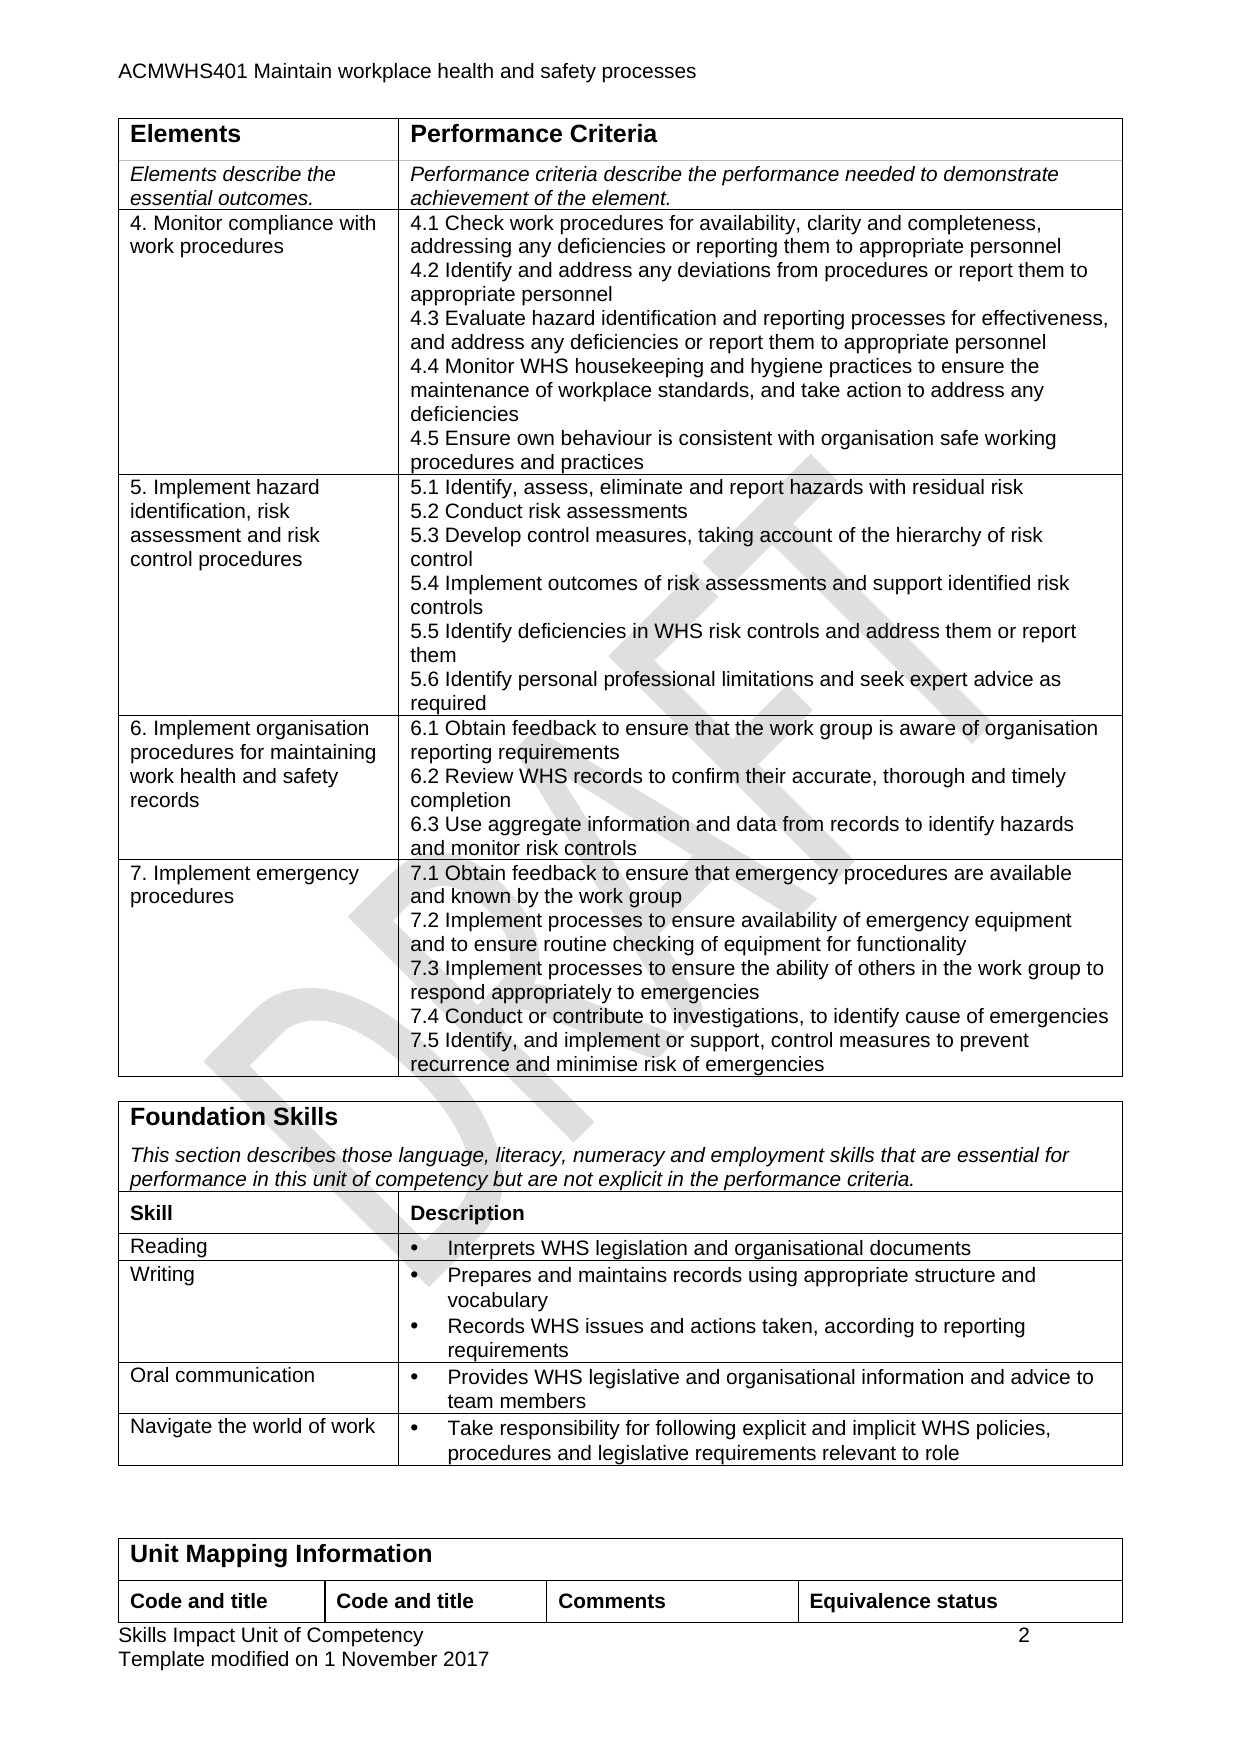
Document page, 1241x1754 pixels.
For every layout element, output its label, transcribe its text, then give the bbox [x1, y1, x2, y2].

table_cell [119, 1581, 324, 1622]
table_cell Description [399, 1192, 1122, 1233]
table_cell Comments [547, 1581, 798, 1622]
table_cell 4. Monitor compliance with work procedures [119, 210, 398, 474]
table_cell Performance criteria describe the performance needed to demonstrate achievement of the element. [399, 161, 1122, 209]
table_cell 7. Implement emergency procedures [119, 860, 398, 1076]
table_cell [326, 1581, 546, 1622]
table_cell 5.1 Identify, assess, eliminate and report hazards with residual risk 5.2 Conduct risk assessments 5.3 Develop control measures, taking account of the hierarchy of risk control 5.4 Implement outcomes of risk assessments and support identified risk controls 5.5 Identify deficiencies in WHS risk controls and address them or report them 5.6 Identify personal professional limitations and seek expert advice as required [399, 475, 1122, 714]
table_cell Reading [119, 1234, 398, 1260]
table_cell Skill [119, 1192, 398, 1233]
table_cell Provides WHS legislative and organisational information and advice to team members [399, 1363, 1122, 1413]
table_header Elements [119, 119, 398, 160]
table_header Performance Criteria [399, 119, 1122, 160]
table_cell Interprets WHS legislation and organisational documents [399, 1234, 1122, 1260]
table_cell Writing [119, 1261, 398, 1362]
table_cell 6.1 Obtain feedback to ensure that the work group is aware of organisation reporting requirements 6.2 Review WHS records to confirm their accurate, thorough and timely completion 6.3 Use aggregate information and data from records to identify hazards and monitor risk controls [399, 716, 1122, 859]
table_cell Prepares and maintains records using appropriate structure and vocabulary Records WHS issues and actions taken, according to reporting requirements [399, 1261, 1122, 1362]
table_cell Equivalence status [799, 1581, 1122, 1622]
table_cell 4.1 Check work procedures for availability, clarity and completeness, addressing any deficiencies or reporting them to appropriate personnel 4.2 Identify and address any deviations from procedures or report them to appropriate personnel 4.3 Evaluate hazard identification and reporting processes for effectiveness, and address any deficiencies or report them to appropriate personnel 4.4 Monitor WHS housekeeping and hygiene practices to ensure the maintenance of workplace standards, and take action to address any deficiencies 4.5 Ensure own behaviour is consistent with organisation safe working procedures and practices [399, 210, 1122, 474]
table_cell Oral communication [119, 1363, 398, 1413]
table_cell Navigate the world of work [119, 1414, 398, 1465]
table_header Unit Mapping Information [119, 1539, 1122, 1580]
table_cell 6. Implement organisation procedures for maintaining work health and safety records [119, 716, 398, 859]
table_cell 7.1 Obtain feedback to ensure that emergency procedures are available and known by the work group 7.2 Implement processes to ensure availability of emergency equipment and to ensure routine checking of equipment for functionality 7.3 Implement processes to ensure the ability of others in the work group to respond appropriately to emergencies 7.4 Conduct or contribute to investigations, to identify cause of emergencies 7.5 Identify, and implement or support, control measures to prevent recurrence and minimise risk of emergencies [399, 860, 1122, 1076]
table_cell Take responsibility for following explicit and implicit WHS policies, procedures and legislative requirements relevant to role [399, 1414, 1122, 1465]
table_cell Elements describe the essential outcomes. [119, 161, 398, 209]
table_header Foundation Skills This section describes those language, literacy, numeracy and employment skills that are essential for performance in this unit of competency but are not explicit in the performance criteria. [119, 1102, 1122, 1191]
table_cell 5. Implement hazard identification, risk assessment and risk control procedures [119, 475, 398, 714]
